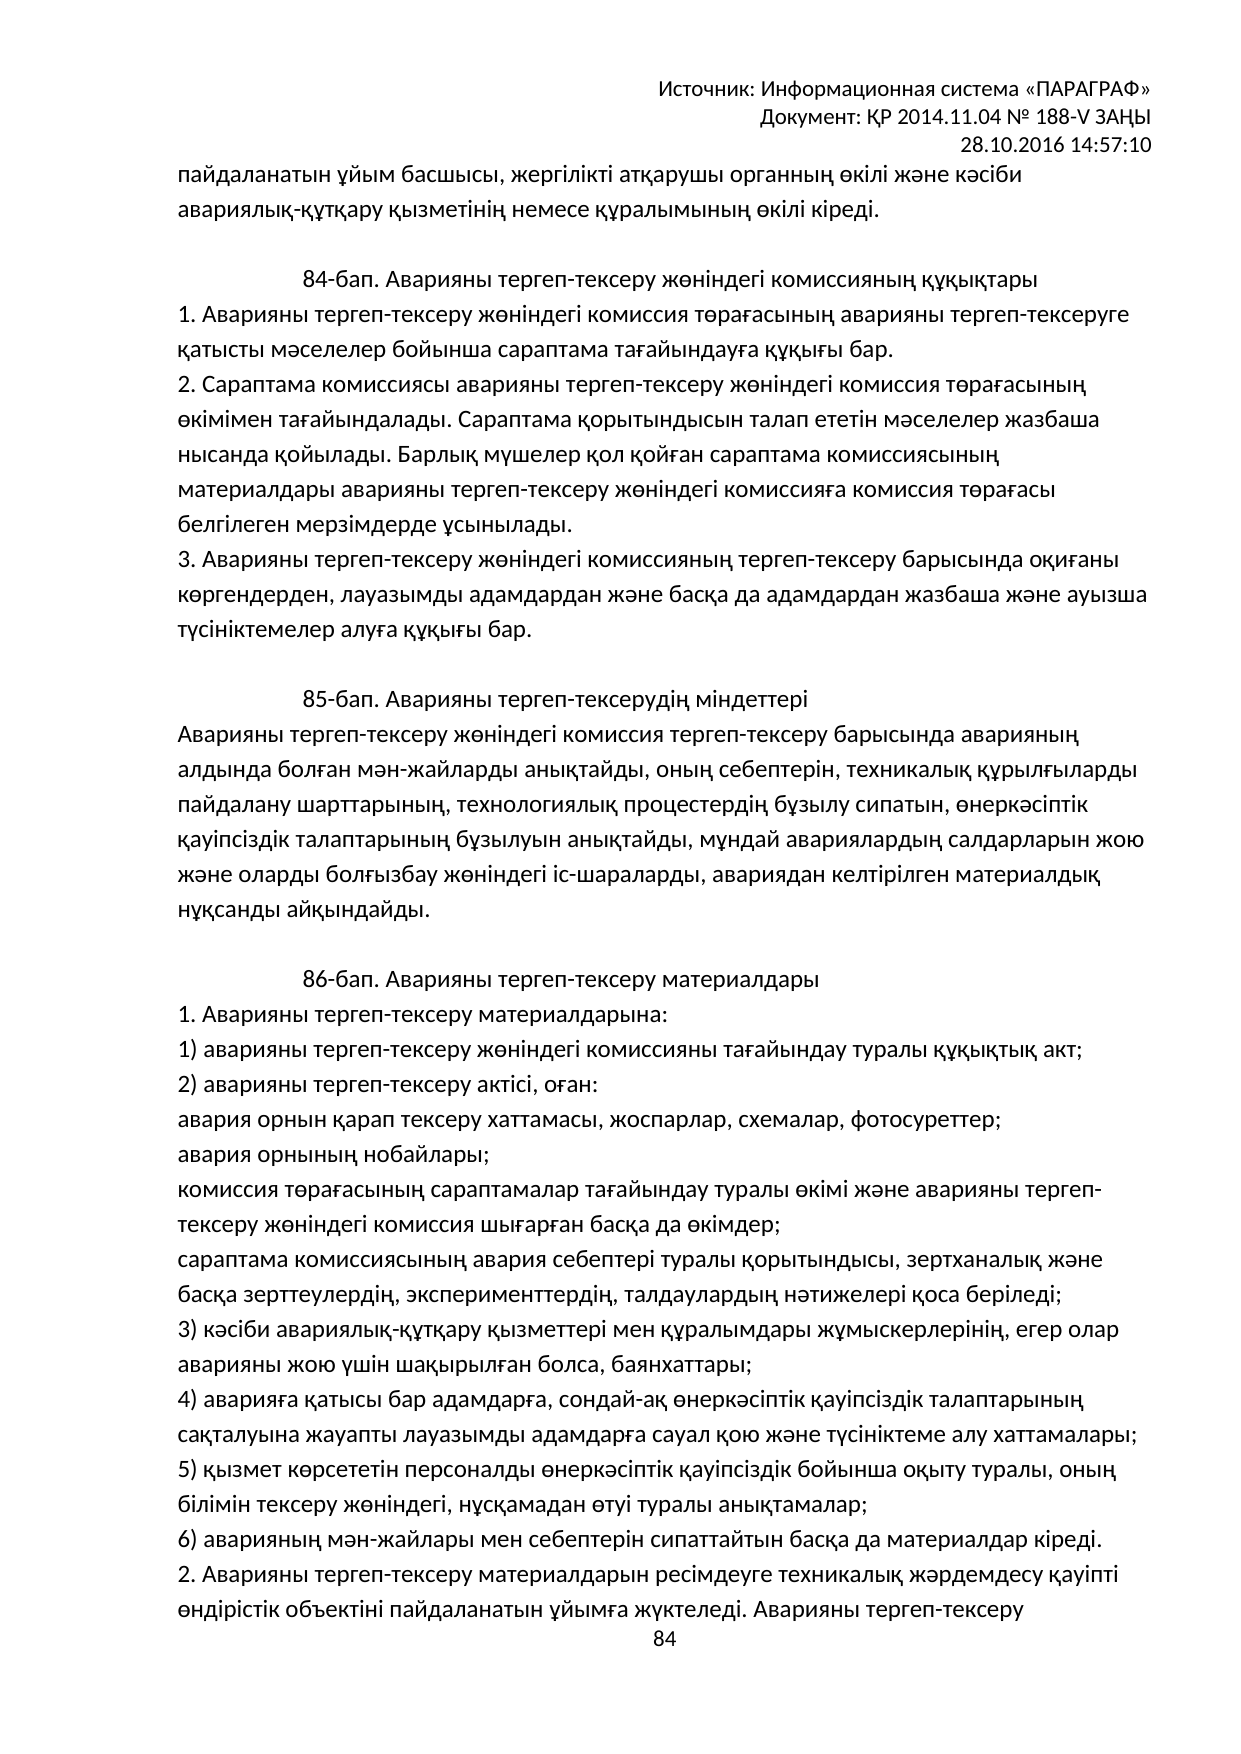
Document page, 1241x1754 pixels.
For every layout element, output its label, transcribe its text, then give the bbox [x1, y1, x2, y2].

text 2. Сараптама комиссиясы аварияны тергеп-тексеру жөнiндегi комиссия төрағасының өкiмiмен тағайындалады. Сараптама қорытындысын талап ететiн мәселелер жазбаша нысанда қойылады. Барлық мүшелер қол қойған сараптама комиссиясының материалдары аварияны тергеп-тексеру жөнiндегi комиссияға комиссия төрағасы белгiлеген мерзiмдерде ұсынылады. [177, 368, 1152, 538]
text 1. Аварияны тергеп-тексеру материалдарына: [177, 998, 1152, 1028]
text 6) аварияның мән-жайлары мен себептерiн сипаттайтын басқа да материалдар кіреді. [177, 1523, 1152, 1553]
text 1) аварияны тергеп-тексеру жөніндегі комиссияны тағайындау туралы құқықтық акт; [177, 1033, 1152, 1063]
text авария орнын қарап тексеру хаттамасы, жоспарлар, схемалар, фотосуреттер; [177, 1103, 1152, 1133]
text 85-бап. Аварияны тергеп-тексерудің мiндеттерi [302, 683, 1152, 713]
text 3) кәсіби авариялық-құтқару қызметтерi мен құралымдары жұмыскерлерінің, егер олар аварияны жою үшiн шақырылған болса, баянхаттары; [177, 1313, 1152, 1378]
text 86-бап. Аварияны тергеп-тексеру материалдары [302, 963, 1152, 993]
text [177, 1558, 1152, 1623]
text комиссия төрағасының сараптамалар тағайындау туралы өкiмi және аварияны тергеп-тексеру жөнiндегi комиссия шығарған басқа да өкiмдер; [177, 1173, 1152, 1238]
text авария орнының нобайлары; [177, 1138, 1152, 1168]
text 3. Аварияны тергеп-тексеру жөнiндегi комиссияның тергеп-тексеру барысында оқиғаны көргендерден, лауазымды адамдардан және басқа да адамдардан жазбаша және ауызша түсiнiктемелер алуға құқығы бар. [177, 543, 1152, 643]
text 1. Аварияны тергеп-тексеру жөніндегі комиссия төрағасының аварияны тергеп-тексеруге қатысты мәселелер бойынша сараптама тағайындауға құқығы бар. [177, 298, 1152, 363]
text Аварияны тергеп-тексеру жөніндегі комиссия тергеп-тексеру барысында аварияның алдында болған мән-жайларды анықтайды, оның себептерiн, техникалық құрылғыларды пайдалану шарттарының, технологиялық процестердiң бұзылу сипатын, өнеркәсіптік қауіпсіздік талаптарының бұзылуын анықтайды, мұндай авариялардың салдарларын жою және оларды болғызбау жөнiндегі iс-шараларды, авариядан келтірілген материалдық нұқсанды айқындайды. [177, 718, 1152, 923]
text сараптама комиссиясының авария себептерi туралы қорытындысы, зертханалық және басқа зерттеулердiң, эксперименттердің, талдаулардың нәтижелерi қоса берiледi; [177, 1243, 1152, 1308]
text 5) қызмет көрсететiн персоналды өнеркәсiптiк қауiпсiздiк бойынша оқыту туралы, оның бiлiмiн тексеру жөніндегі, нұсқамадан өтуі туралы анықтамалар; [177, 1453, 1152, 1518]
text 2) аварияны тергеп-тексеру актiсi, оған: [177, 1068, 1152, 1098]
text 84-бап. Аварияны тергеп-тексеру жөніндегі комиссияның құқықтары [302, 263, 1152, 293]
text 4) аварияға қатысы бар адамдарға, сондай-ақ өнеркәсiптiк қауiпсiздiк талаптарының сақталуына жауапты лауазымды адамдарға сауал қою және түсініктеме алу хаттамалары; [177, 1383, 1152, 1448]
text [177, 158, 1152, 223]
